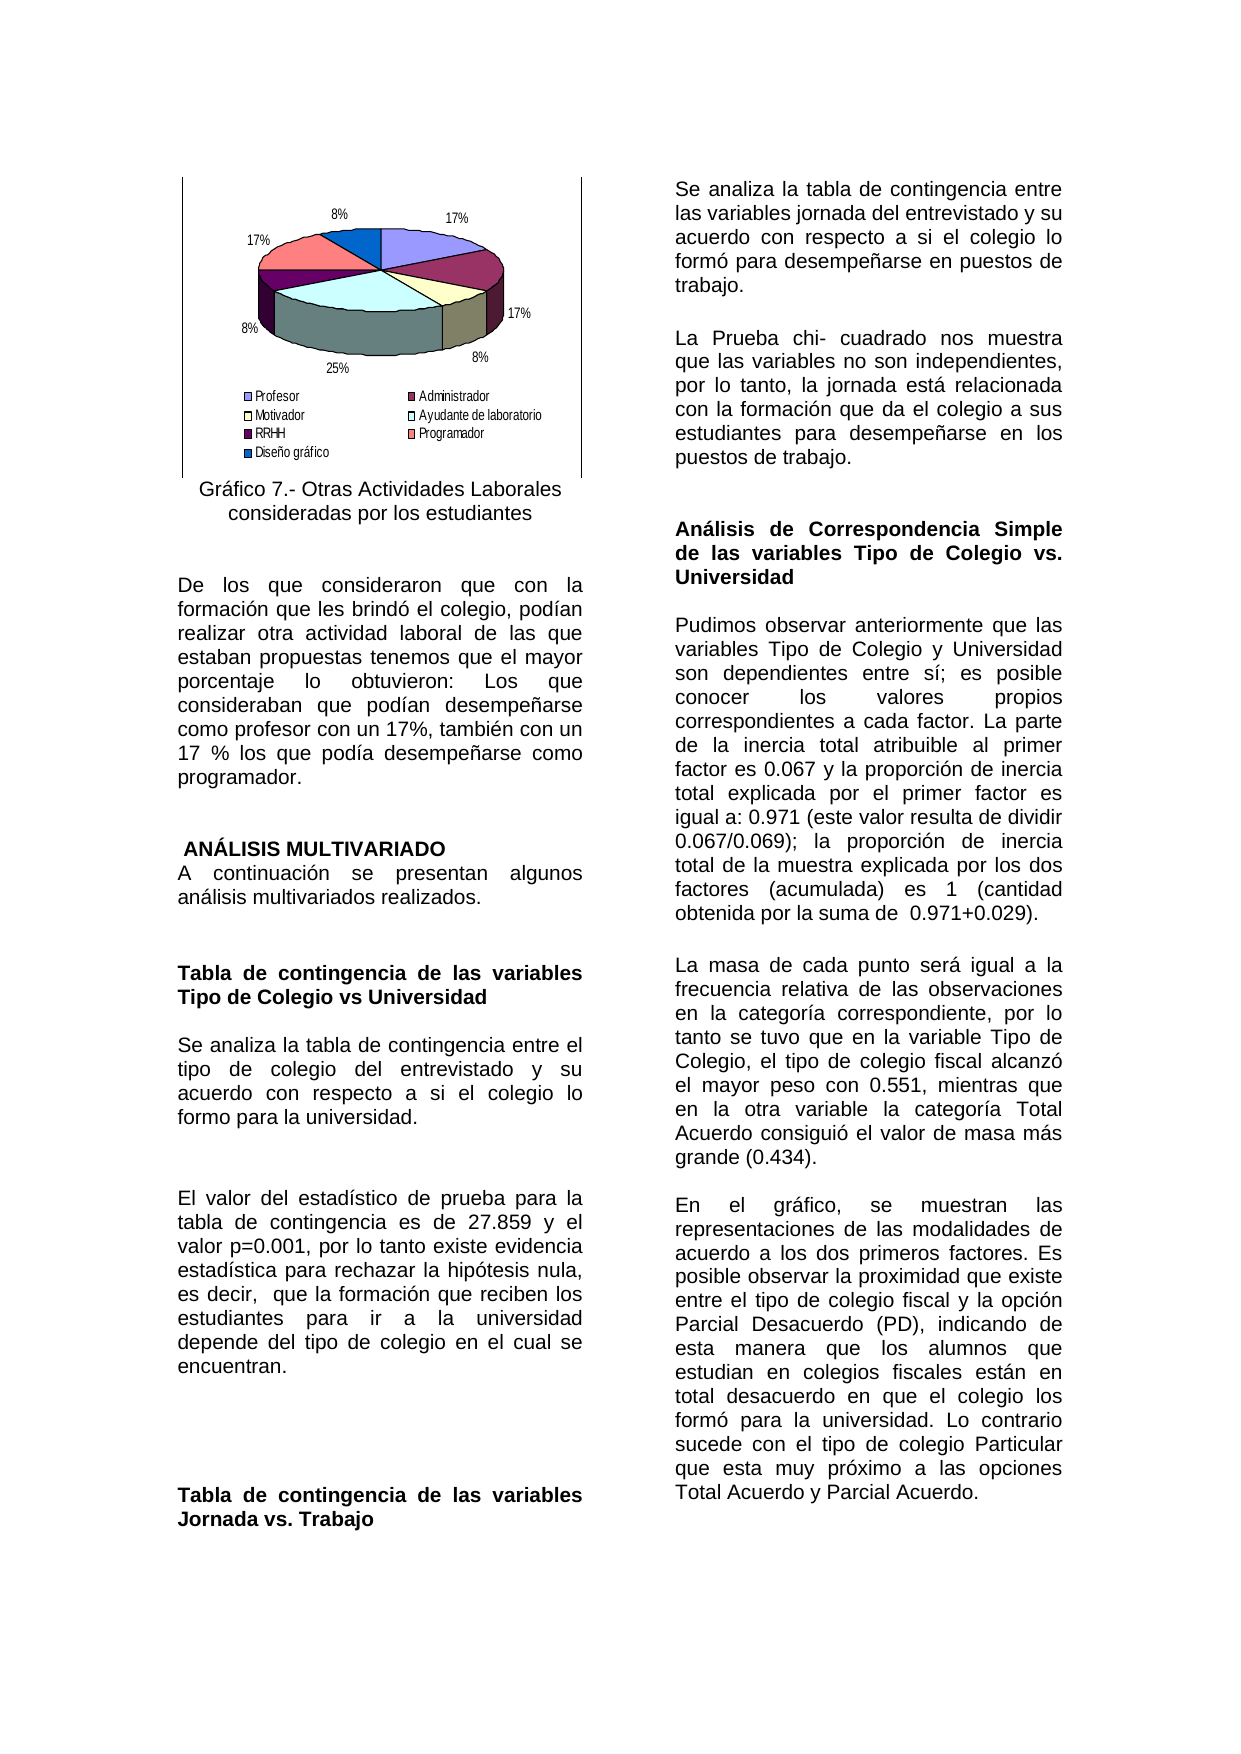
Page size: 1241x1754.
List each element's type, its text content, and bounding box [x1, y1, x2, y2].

text El valor del estadístico de prueba para la tabla de contingencia es de 27.859 y el valor p=0.001, por lo tanto existe evidencia estadística para rechazar la hipótesis nula, es decir, que la formación que reciben los estudiantes para ir a la universidad depende del tipo de colegio en el cual se encuentran. [177, 1186, 583, 1377]
text De los que consideraron que con la formación que les brindó el colegio, podían realizar otra actividad laboral de las que estaban propuestas tenemos que el mayor porcentaje lo obtuvieron: Los que consideraban que podían desempeñarse como profesor con un 17%, también con un 17 % los que podía desempeñarse como programador. [177, 573, 583, 789]
text Análisis de Correspondencia Simple de las variables Tipo de Colegio vs. Universidad [675, 517, 1063, 589]
text Tabla de contingencia de las variables Tipo de Colegio vs Universidad [177, 961, 583, 1009]
text Tabla de contingencia de las variables Jornada vs. Trabajo [177, 1483, 583, 1531]
text Se analiza la tabla de contingencia entre el tipo de colegio del entrevistado y su acuerdo con respecto a si el colegio lo formo para la universidad. [177, 1033, 583, 1129]
text La masa de cada punto será igual a la frecuencia relativa de las observaciones en la categoría correspondiente, por lo tanto se tuvo que en la variable Tipo de Colegio, el tipo de colegio fiscal alcanzó el mayor peso con 0.551, mientras que en la otra variable la categoría Total Acuerdo consiguió el valor de masa más grande (0.434). [675, 953, 1063, 1168]
text ANÁLISIS MULTIVARIADO [177, 837, 583, 861]
text Se analiza la tabla de contingencia entre las variables jornada del entrevistado y su acuerdo con respecto a si el colegio lo formó para desempeñarse en puestos de trabajo. [675, 177, 1063, 297]
text A continuación se presentan algunos análisis multivariados realizados. [177, 861, 583, 908]
text Gráfico 7.- Otras Actividades Laborales consideradas por los estudiantes [177, 477, 583, 525]
text chi- cuadrado nos muestra que las variables no son independientes, por lo tanto, la jornada está relacionada con la formación que da el colegio a sus estudiantes para desempeñarse en los puestos de trabajo. [675, 325, 1063, 469]
text En el gráfico, se muestran las representaciones de las modalidades de acuerdo a los dos primeros factores. Es posible observar la proximidad que existe entre el tipo de colegio fiscal y la opción Parcial Desacuerdo (PD), indicando de esta manera que los alumnos que estudian en colegios fiscales están en total desacuerdo en que el colegio los formó para la universidad. Lo contrario sucede con el tipo de colegio Particular que esta muy próximo a las opciones Total Acuerdo y Parcial Acuerdo. [675, 1192, 1063, 1504]
text Pudimos observar anteriormente que las variables Tipo de Colegio y Universidad son dependientes entre sí; es posible conocer los valores propios correspondientes a cada factor. La parte de la inercia total atribuible al primer factor es 0.067 y la proporción de inercia total explicada por el primer factor es igual a: 0.971 (este valor resulta de dividir 0.067/0.069); la proporción de inercia total de la muestra explicada por los dos factores (acumulada) es 1 (cantidad obtenida por la suma de 0.971+0.029). [675, 613, 1063, 924]
